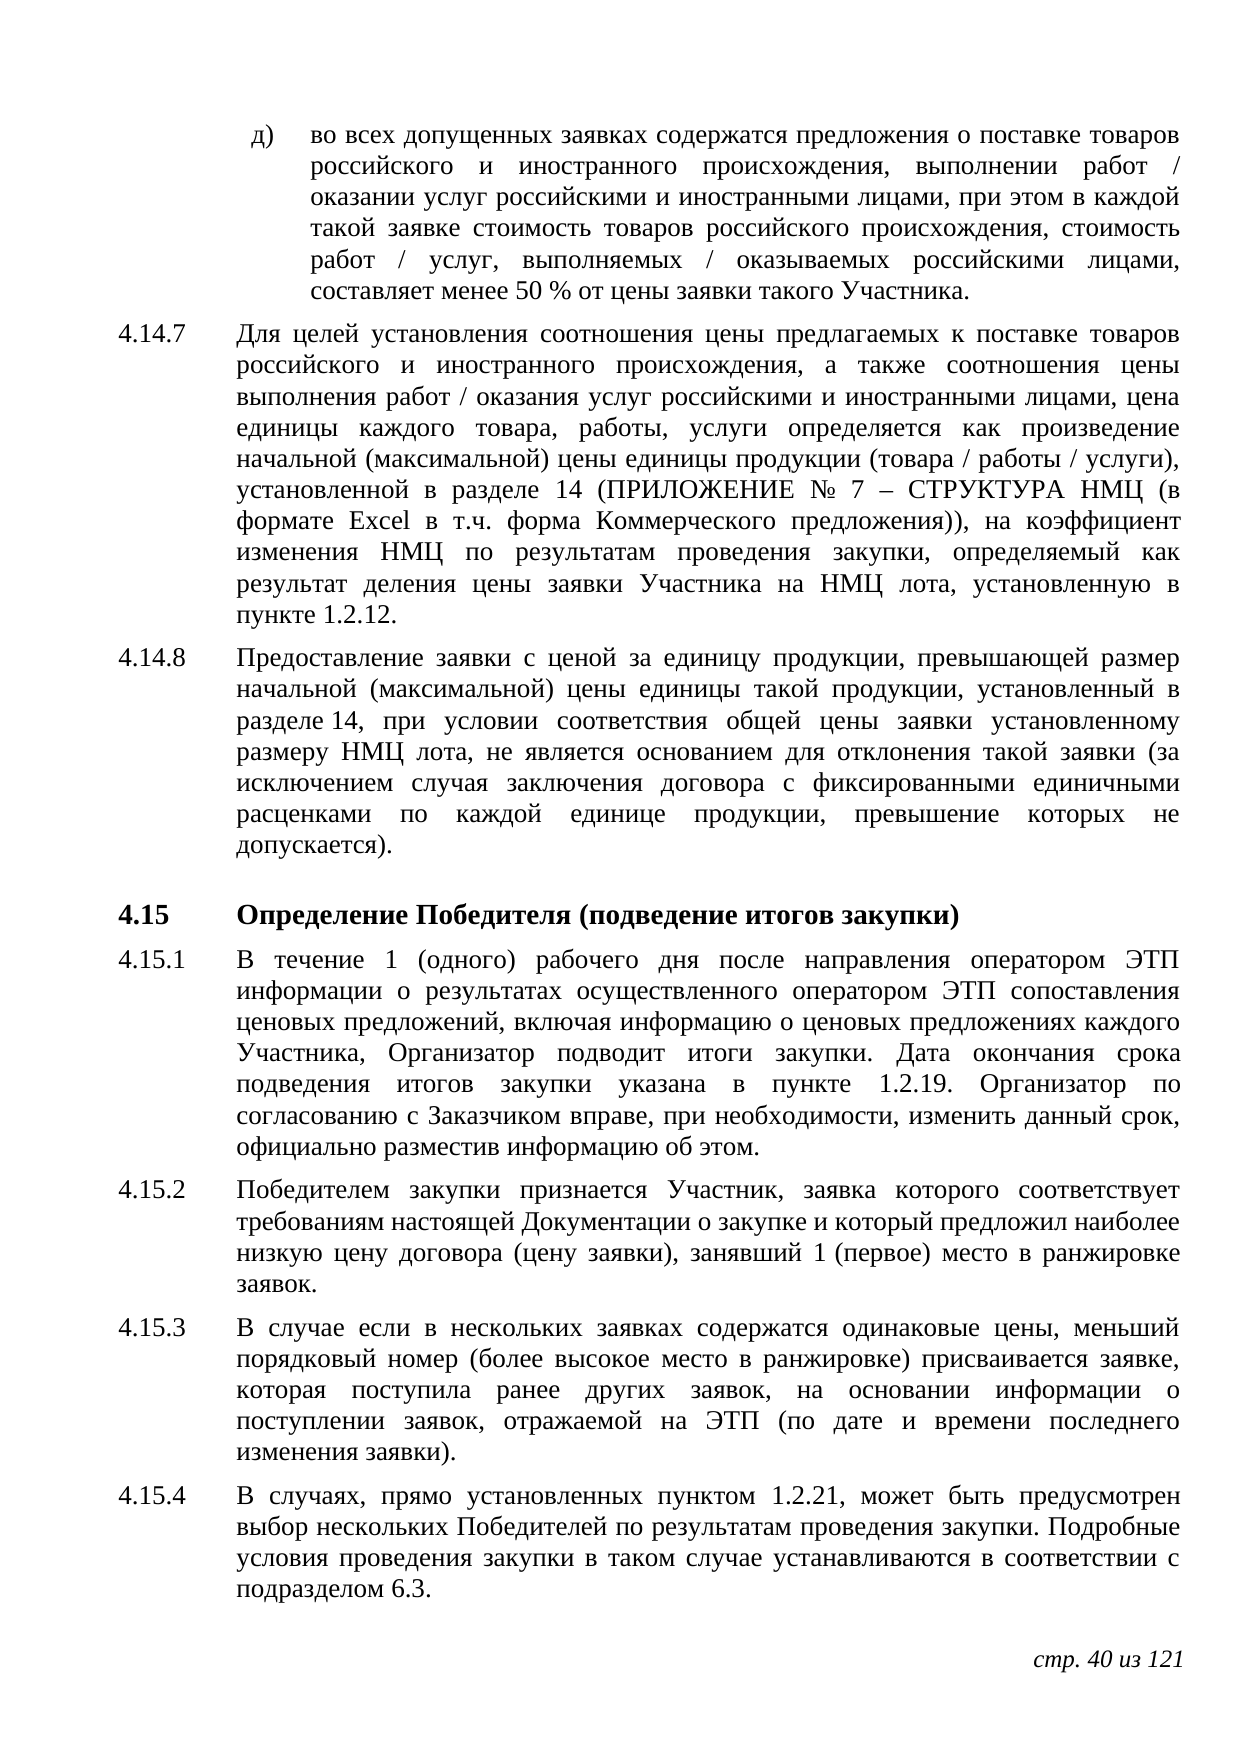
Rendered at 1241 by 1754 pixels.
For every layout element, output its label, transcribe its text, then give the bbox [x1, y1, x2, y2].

text В случаях, прямо установленных пунктом 1.2.21, может быть предусмотрен выбор нескольких Победителей по результатам проведения закупки. Подробные условия проведения закупки в таком случае устанавливаются в соответствии с подразделом 6.3. [118, 1479, 1181, 1603]
text Предоставление заявки с ценой за единицу продукции, превышающей размер начальной (максимальной) цены единицы такой продукции, установленный в разделе 14, при условии соответствия общей цены заявки установленному размеру НМЦ лота, не является основанием для отклонения такой заявки (за исключением случая заключения договора с фиксированными единичными расценками по каждой единице продукции, превышение которых не допускается). [118, 641, 1181, 859]
text В течение 1 (одного) рабочего дня после направления оператором ЭТП информации о результатах осуществленного оператором ЭТП сопоставления ценовых предложений, включая информацию о ценовых предложениях каждого Участника, Организатор подводит итоги закупки. Дата окончания срока подведения итогов закупки указана в пункте 1.2.19. Организатор по согласованию с Заказчиком вправе, при необходимости, изменить данный срок, официально разместив информацию об этом. [118, 943, 1181, 1161]
text во всех допущенных заявках содержатся предложения о поставке товаров российского и иностранного происхождения, выполнении работ / оказании услуг российскими и иностранными лицами, при этом в каждой такой заявке стоимость товаров российского происхождения, стоимость работ / услуг, выполняемых / оказываемых российскими лицами, составляет менее 50 % от цены заявки такого Участника. [251, 118, 1181, 305]
text В случае если в нескольких заявках содержатся одинаковые цены, меньший порядковый номер (более высокое место в ранжировке) присваивается заявке, которая поступила ранее других заявок, на основании информации о поступлении заявок, отражаемой на ЭТП (по дате и времени последнего изменения заявки). [118, 1311, 1181, 1466]
text Для целей установления соотношения цены предлагаемых к поставке товаров российского и иностранного происхождения, а также соотношения цены выполнения работ / оказания услуг российскими и иностранными лицами, цена единицы каждого товара, работы, услуги определяется как произведение начальной (максимальной) цены единицы продукции (товара / работы / услуги), установленной в разделе 14 (ПРИЛОЖЕНИЕ № 7 – СТРУКТУРА НМЦ (в формате Excel)), на коэффициент изменения НМЦ по результатам проведения закупки, определяемый как результат деления цены заявки Участника на НМЦ лота, установленную в пункте 1.2.12. [118, 317, 1181, 629]
subtitle Определение Победителя (подведение итогов закупки) [118, 897, 1181, 931]
text Победителем закупки признается Участник, заявка которого соответствует требованиям настоящей Документации о закупке и который предложил наиболее низкую цену договора (цену заявки), занявший 1 (первое) место в ранжировке заявок. [118, 1173, 1181, 1298]
